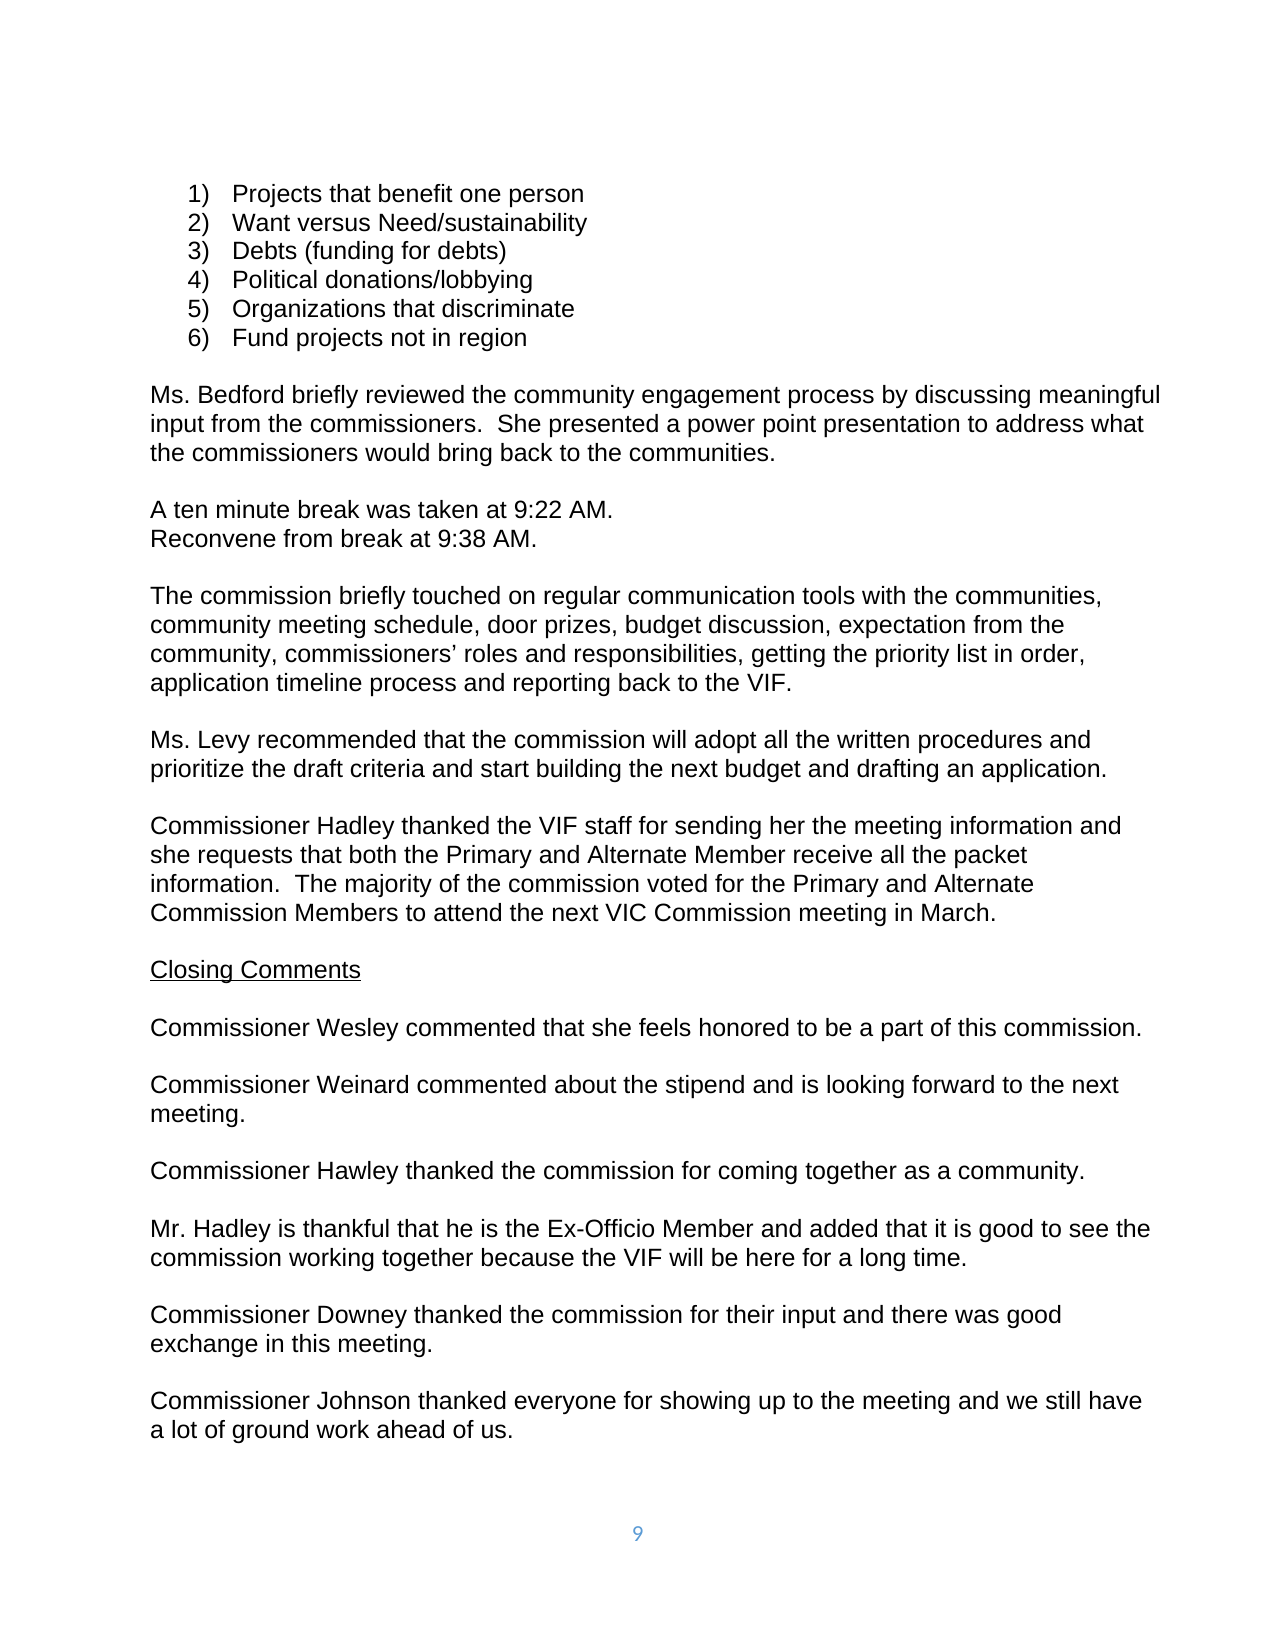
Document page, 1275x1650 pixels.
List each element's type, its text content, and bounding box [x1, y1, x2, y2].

text A ten minute break was taken at 9:22 AM. [150, 495, 1162, 524]
text Commissioner Wesley commented that she feels honored to be a part of this commission. [150, 1012, 1162, 1041]
list Want versus Need/sustainability [150, 207, 1125, 236]
text The commission briefly touched on regular communication tools with the communities, community meeting schedule, door prizes, budget discussion, expectation from the community, commissioners’ roles and responsibilities, getting the priority list in order, application timeline process and reporting back to the VIF. [150, 581, 1162, 696]
text Ms. Levy recommended that the commission will adopt all the written procedures and prioritize the draft criteria and start building the next budget and drafting an application. [150, 725, 1162, 782]
text Closing Comments [150, 955, 1162, 984]
text Commissioner Hadley thanked the VIF staff for sending her the meeting information and she requests that both the Primary and Alternate Member receive all the packet information. The majority of the commission voted for the Primary and Alternate Commission Members to attend the next VIC Commission meeting in March. [150, 811, 1162, 926]
text Commissioner Hawley thanked the commission for coming together as a community. [150, 1156, 1162, 1185]
text Mr. Hadley is thankful that he is the Ex-Officio Member and added that it is good to see the commission working together because the VIF will be here for a long time. [150, 1214, 1162, 1271]
text Ms. Bedford briefly reviewed the community engagement process by discussing meaningful input from the commissioners. She presented a power point presentation to address what the commissioners would bring back to the communities. [150, 380, 1162, 466]
list Political donations/lobbying [150, 265, 1125, 294]
list Projects that benefit one person [150, 179, 1125, 207]
text Reconvene from break at 9:38 AM. [150, 524, 1162, 552]
list Debts (funding for debts) [150, 236, 1125, 265]
text Commissioner Johnson thanked everyone for showing up to the meeting and we still have a lot of ground work ahead of us. [150, 1386, 1162, 1444]
list Organizations that discriminate [150, 294, 1125, 322]
list Fund projects not in region [150, 322, 1125, 351]
text Commissioner Downey thanked the commission for their input and there was good exchange in this meeting. [150, 1300, 1162, 1357]
text Commissioner Weinard commented about the stipend and is looking forward to the next meeting. [150, 1070, 1162, 1127]
